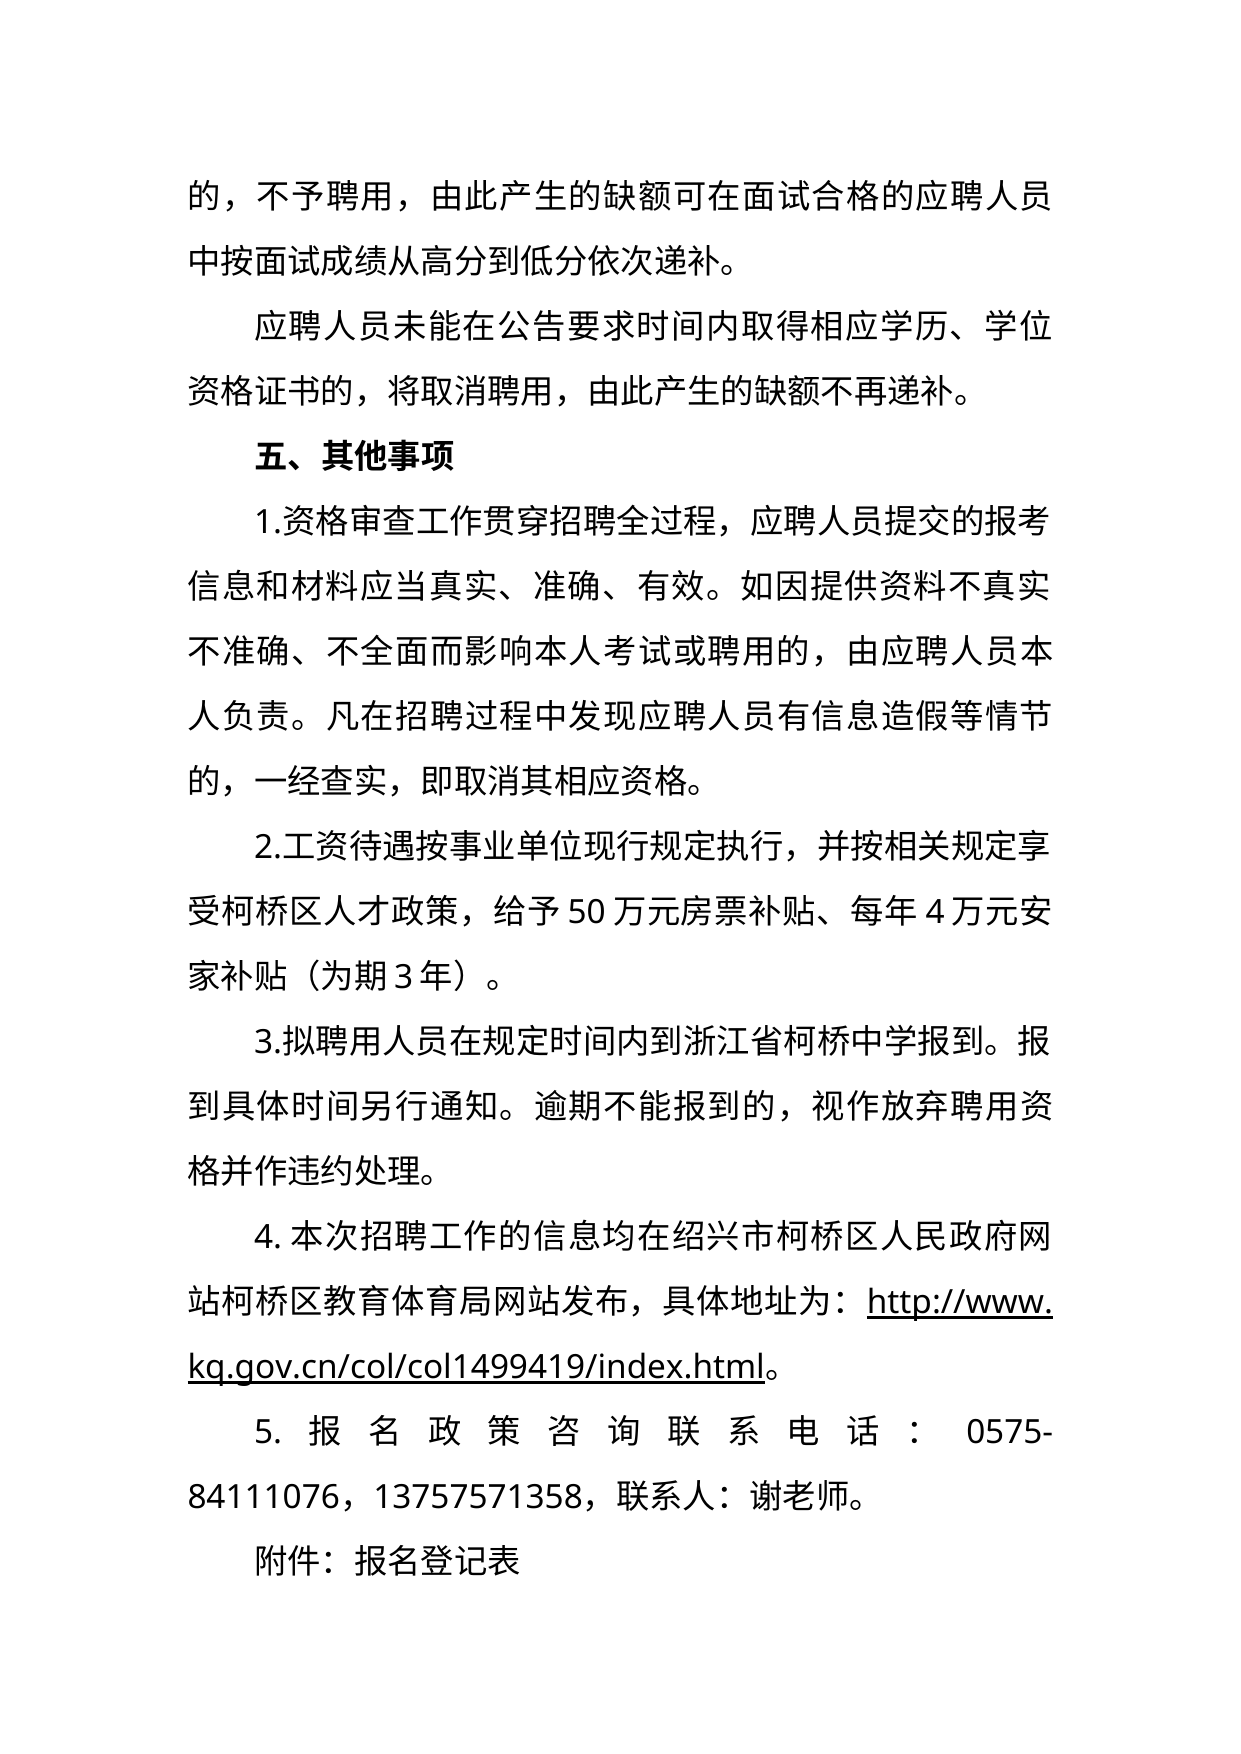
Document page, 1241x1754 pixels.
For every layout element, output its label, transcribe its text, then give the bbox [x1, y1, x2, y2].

text 5.报名政策咨询联系电话：0575-84111076，13757571358，联系人：谢老师。 [187, 1397, 1053, 1527]
text 附件：报名登记表 [187, 1527, 1053, 1592]
text 五、其他事项 [187, 422, 1053, 487]
text 1.资格审查工作贯穿招聘全过程，应聘人员提交的报考信息和材料应当真实、准确、有效。如因提供资料不真实、不准确、不全面而影响本人考试或聘用的，由应聘人员本人负责。凡在招聘过程中发现应聘人员有信息造假等情节的，一经查实，即取消其相应资格。 [187, 487, 1053, 812]
text 2.工资待遇按事业单位现行规定执行，并按相关规定享受柯桥区人才政策，给予50万元房票补贴、每年4万元安家补贴（为期3年）。 [187, 812, 1053, 1007]
text 4. 本次招聘工作的信息均在绍兴市柯桥区人民政府网站柯桥区教育体育局网站发布，具体地址为：http://www.kq.gov.cn/col/col1499419/index.html。 [187, 1202, 1053, 1397]
text 应聘人员未能在公告要求时间内取得相应学历、学位资格证书的，将取消聘用，由此产生的缺额不再递补。 [187, 292, 1053, 422]
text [187, 162, 1053, 292]
text 3.拟聘用人员在规定时间内到浙江省柯桥中学报到。报到具体时间另行通知。逾期不能报到的，视作放弃聘用资格并作违约处理。 [187, 1007, 1053, 1202]
